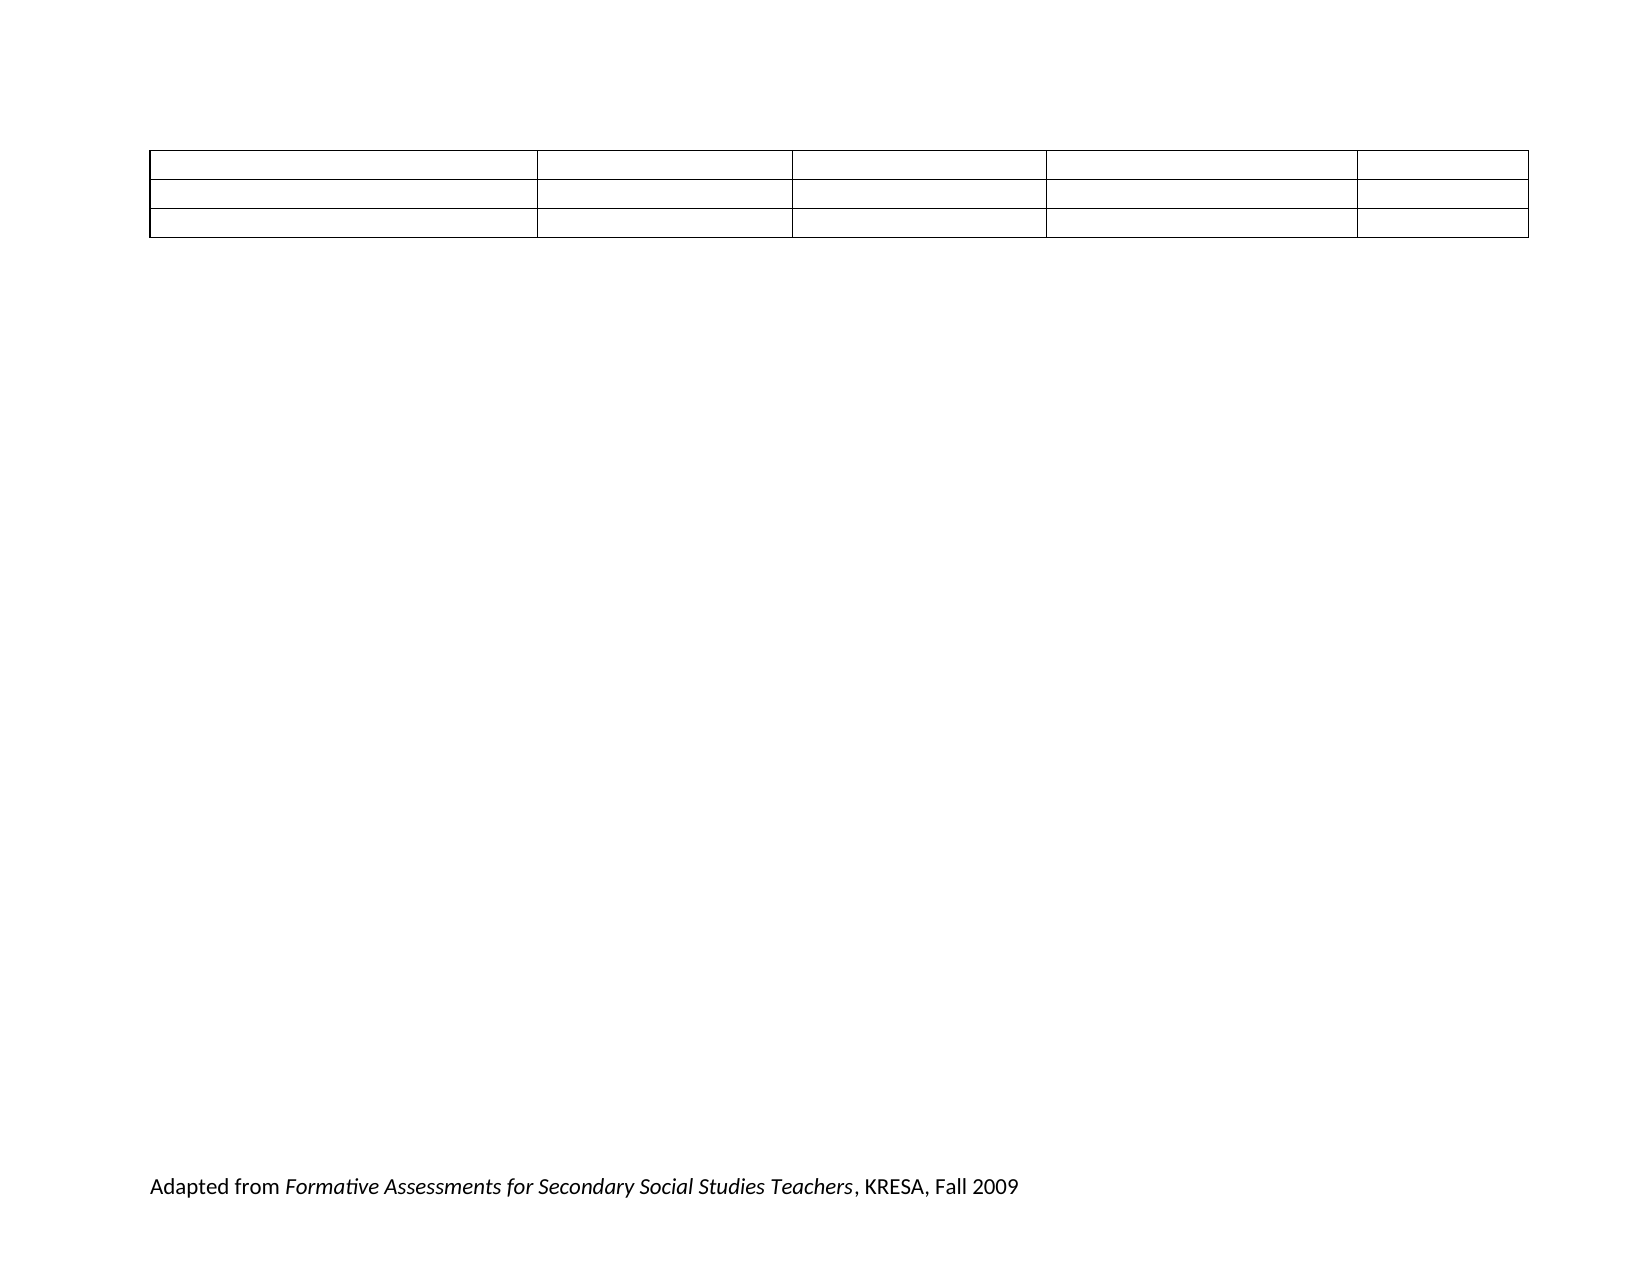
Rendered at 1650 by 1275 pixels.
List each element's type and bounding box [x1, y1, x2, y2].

table_cell [793, 180, 1046, 208]
table_cell [1047, 180, 1357, 208]
table_cell [793, 209, 1046, 237]
table_cell [151, 209, 537, 237]
table_cell [1358, 209, 1528, 237]
table_cell [538, 180, 792, 208]
table_cell [1358, 180, 1528, 208]
table_cell [1047, 151, 1357, 179]
table_cell [538, 151, 792, 179]
table_cell [1358, 151, 1528, 179]
table_cell [1047, 209, 1357, 237]
table_cell [793, 151, 1046, 179]
table_cell [151, 151, 537, 179]
table_cell [538, 209, 792, 237]
table_cell [151, 180, 537, 208]
